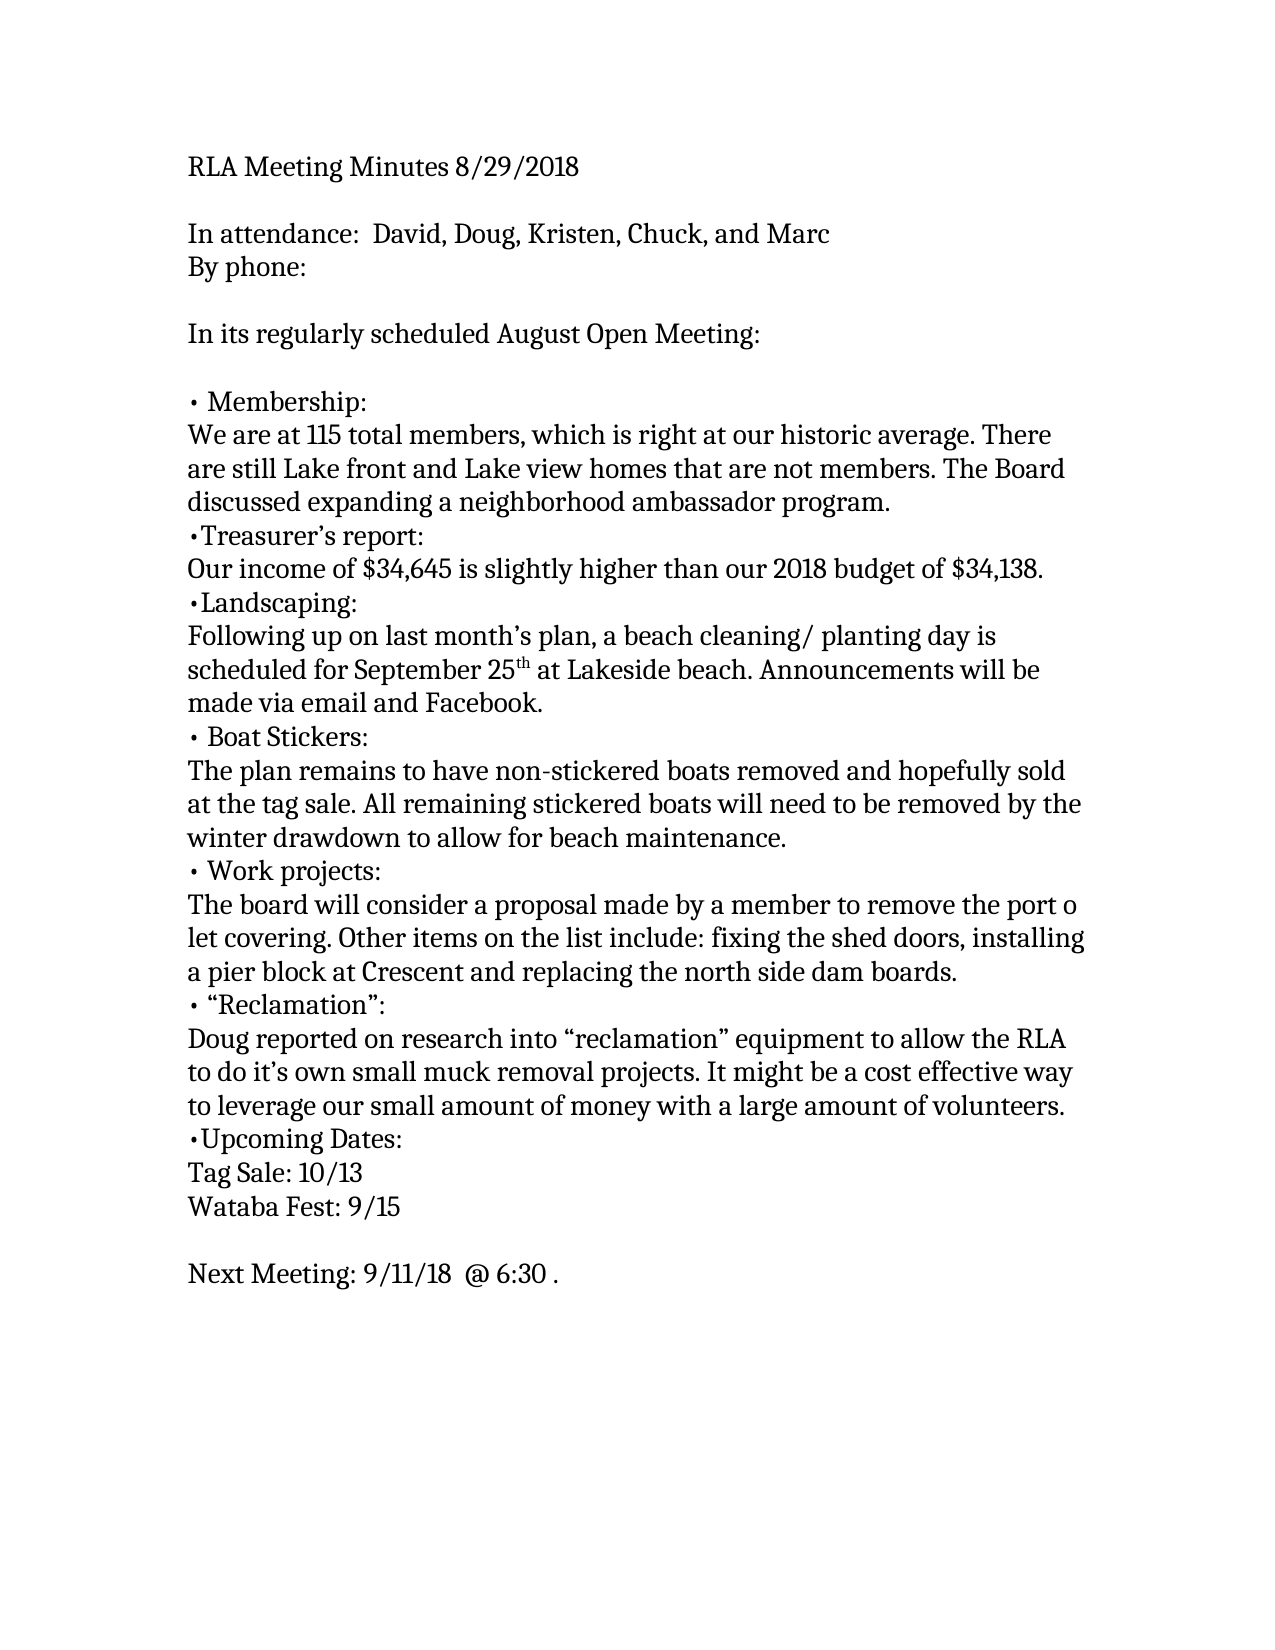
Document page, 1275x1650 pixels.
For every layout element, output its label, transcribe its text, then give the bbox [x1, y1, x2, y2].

text Next Meeting: 9/11/18 @ 6:30 . [187, 1257, 1087, 1290]
text Following up on last month’s plan, a beach cleaning/ planting day is scheduled for September 25th at Lakeside beach. Announcements will be made via email and Facebook. [187, 619, 1087, 720]
text • Boat Stickers: [187, 720, 1087, 754]
text In its regularly scheduled August Open Meeting: [187, 318, 1087, 351]
text Tag Sale: 10/13 [187, 1156, 1087, 1190]
text • Work projects: [187, 854, 1087, 888]
text •Landscaping: [187, 586, 1087, 619]
text Doug reported on research into “reclamation” equipment to allow the RLA to do it’s own small muck removal projects. It might be a cost effective way to leverage our small amount of money with a large amount of volunteers. [187, 1022, 1087, 1123]
text We are at 115 total members, which is right at our historic average. There are still Lake front and Lake view homes that are not members. The Board discussed expanding a neighborhood ambassador program. [187, 418, 1087, 519]
text •Upcoming Dates: [187, 1123, 1087, 1156]
text In attendance: David, Doug, Kristen, Chuck, and Marc [187, 217, 1087, 251]
text • Membership: [187, 385, 1087, 418]
text The board will consider a proposal made by a member to remove the port o let covering. Other items on the list include: fixing the shed doors, installing a pier block at Crescent and replacing the north side dam boards. [187, 888, 1087, 988]
text •Treasurer’s report: [187, 519, 1087, 552]
text Our income of $34,645 is slightly higher than our 2018 budget of $34,138. [187, 552, 1087, 586]
text By phone: [187, 251, 1087, 284]
text The plan remains to have non-stickered boats removed and hopefully sold at the tag sale. All remaining stickered boats will need to be removed by the winter drawdown to allow for beach maintenance. [187, 754, 1087, 854]
text Wataba Fest: 9/15 [187, 1190, 1087, 1223]
text • “Reclamation”: [187, 988, 1087, 1022]
text RLA Meeting Minutes 8/29/2018 [187, 150, 1087, 183]
